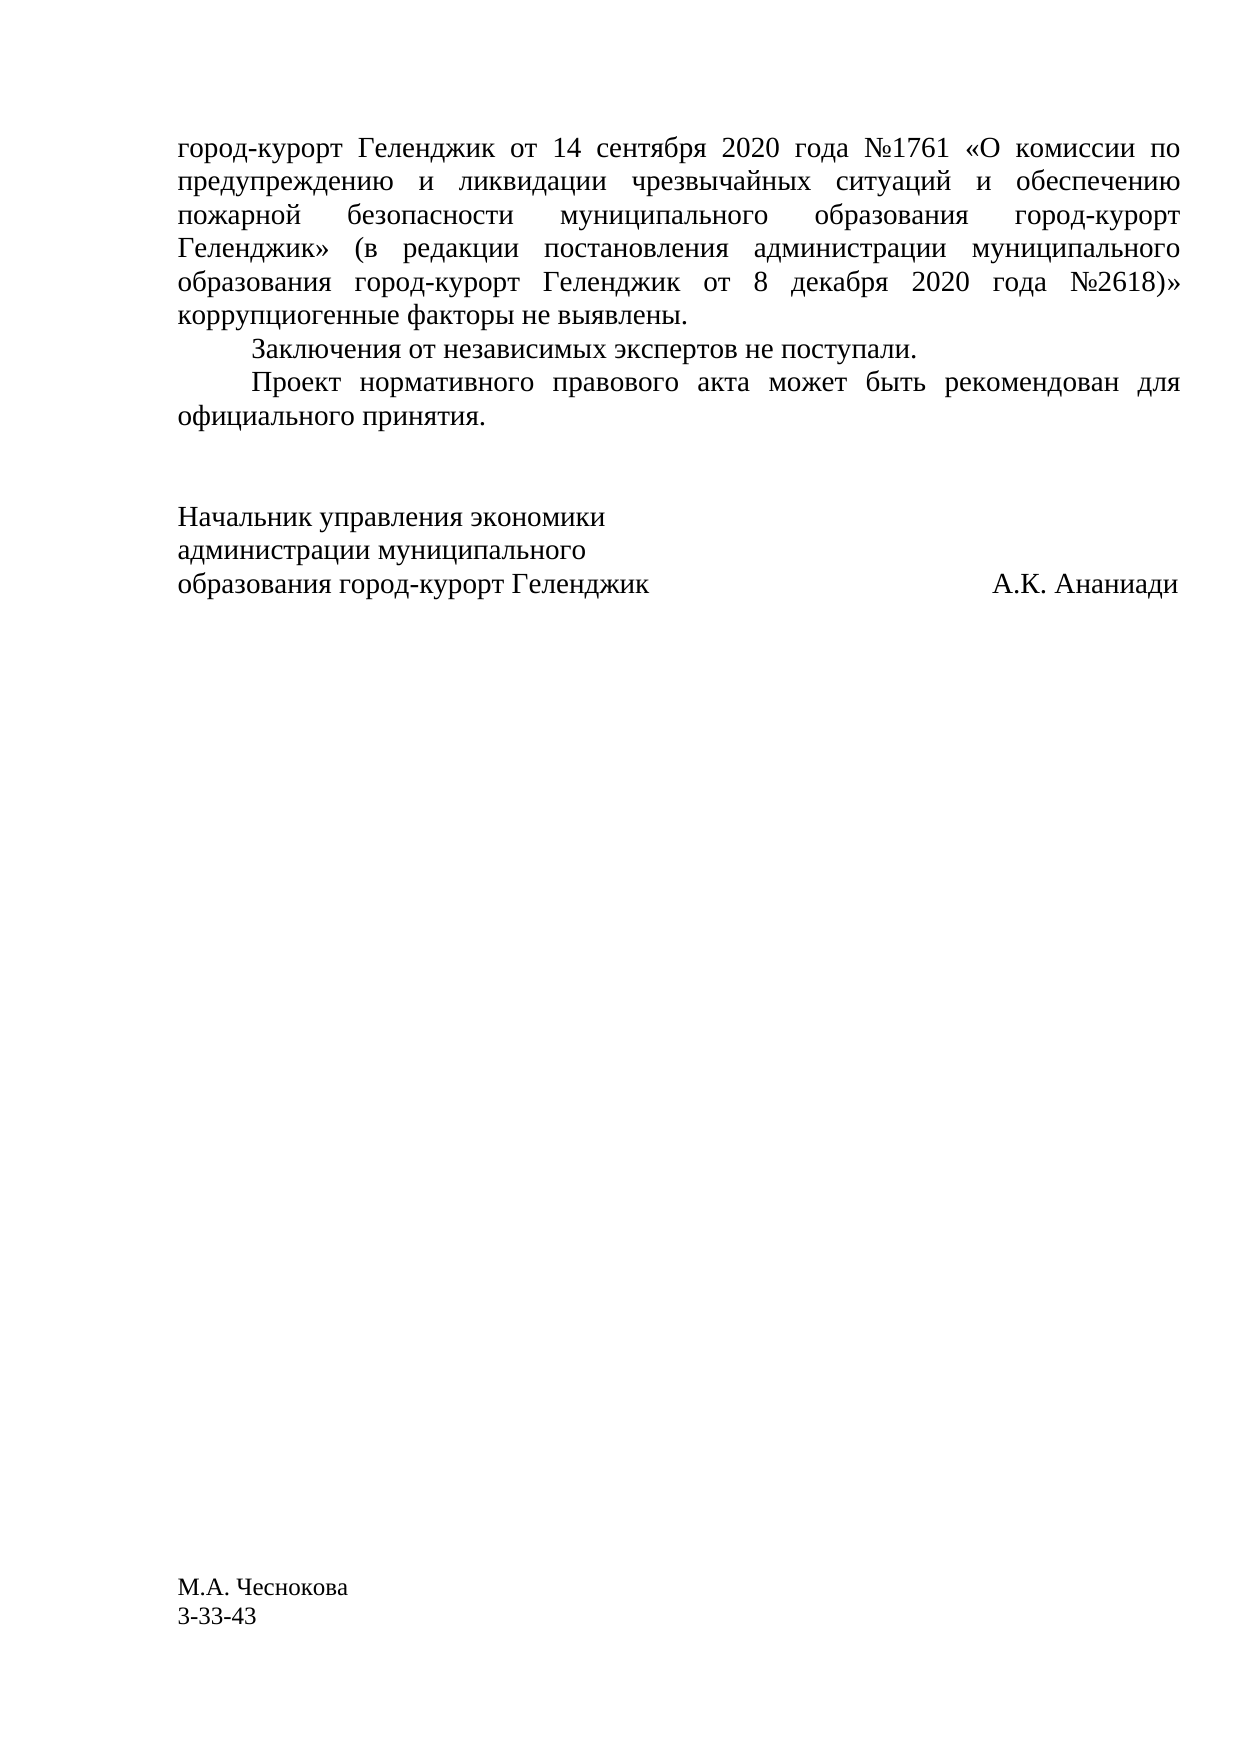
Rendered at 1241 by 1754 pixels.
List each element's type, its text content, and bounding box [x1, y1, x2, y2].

text Начальник управления экономики [177, 499, 1181, 532]
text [177, 130, 1181, 331]
text Заключения от независимых экспертов не поступали. [177, 331, 1181, 364]
text М.А. Чеснокова [177, 1572, 1181, 1601]
text администрации муниципального [177, 532, 1181, 566]
text образования город-курорт Геленджик А.К. Ананиади [177, 566, 1181, 599]
text 3-33-43 [177, 1601, 1181, 1629]
text Проект нормативного правового акта может быть рекомендован для официального принятия. [177, 364, 1181, 432]
